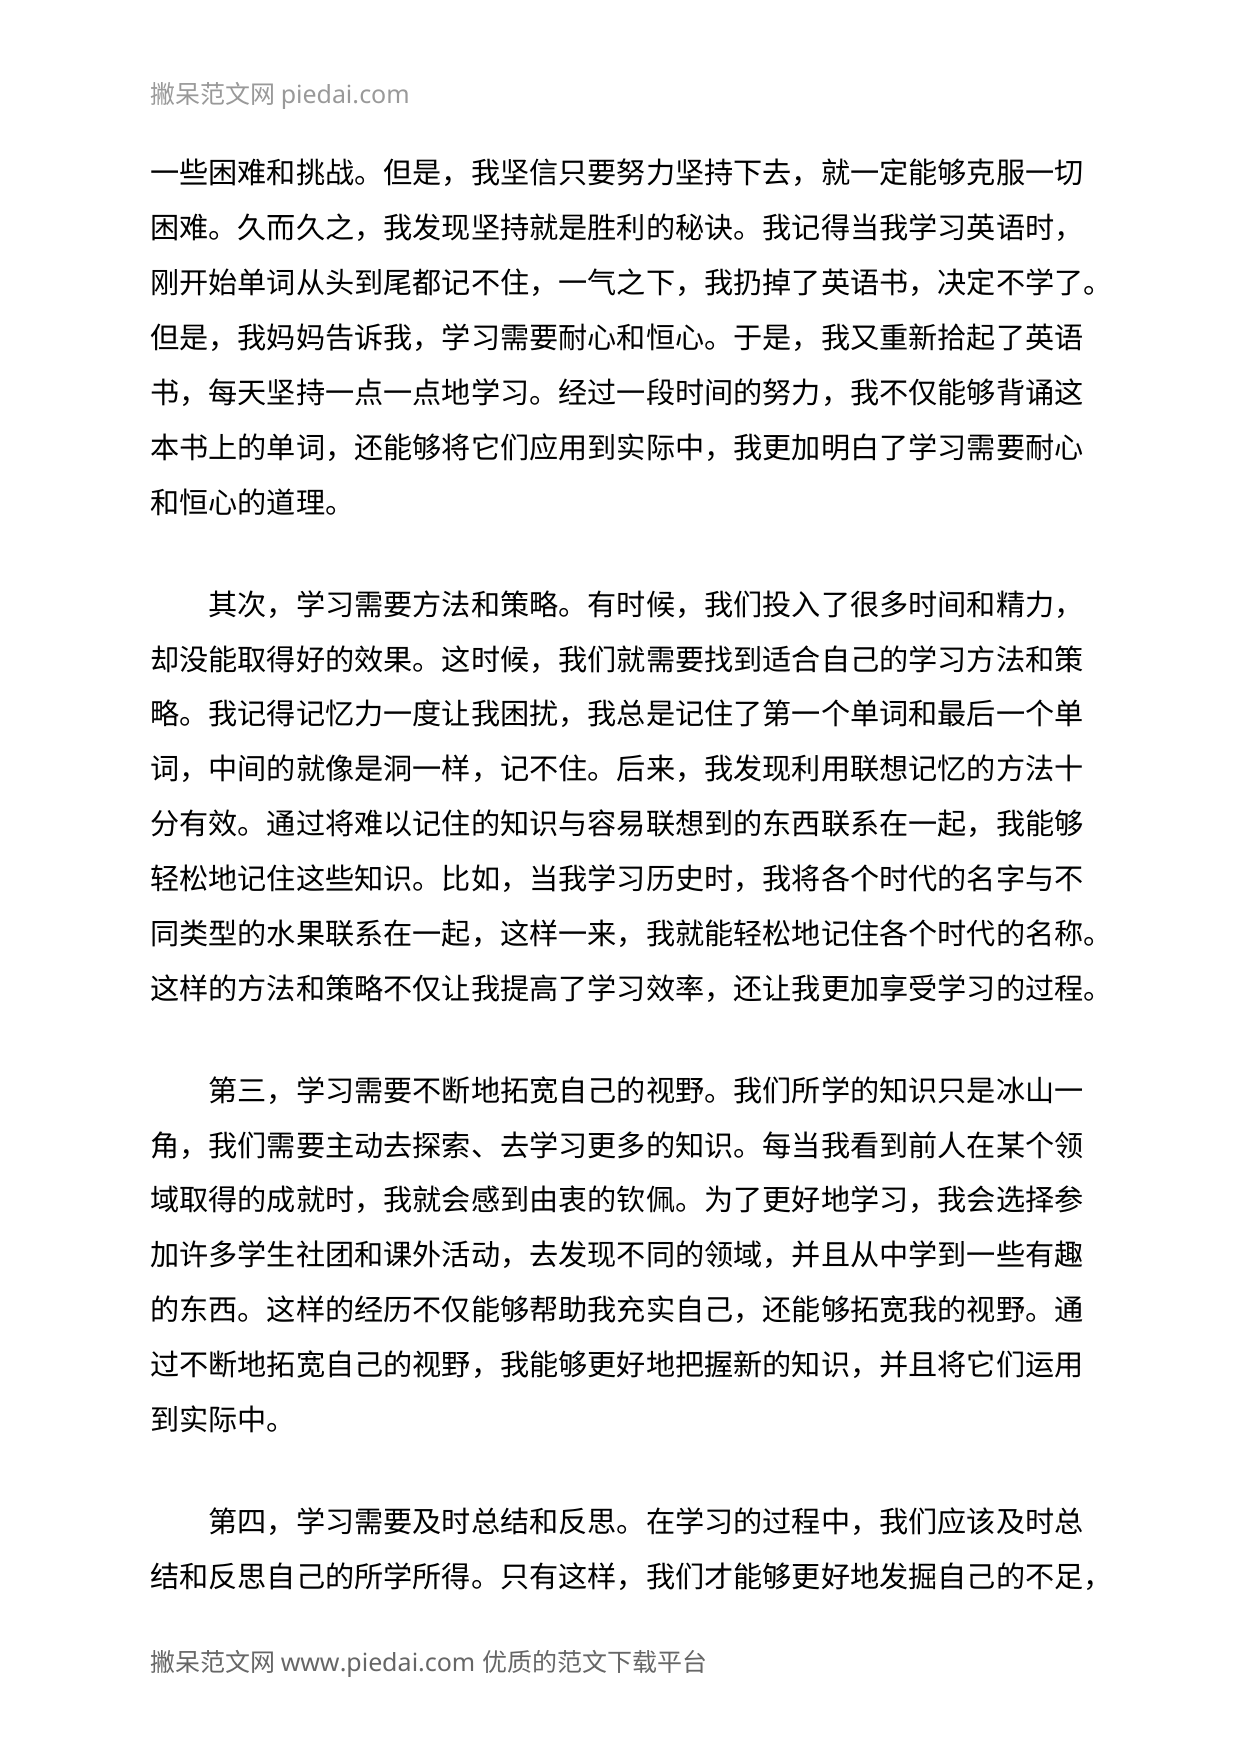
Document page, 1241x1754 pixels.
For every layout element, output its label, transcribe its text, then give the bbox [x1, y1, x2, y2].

text 其次，学习需要方法和策略。有时候，我们投入了很多时间和精力，却没能取得好的效果。这时候，我们就需要找到适合自己的学习方法和策略。我记得记忆力一度让我困扰，我总是记住了第一个单词和最后一个单词，中间的就像是洞一样，记不住。后来，我发现利用联想记忆的方法十分有效。通过将难以记住的知识与容易联想到的东西联系在一起，我能够轻松地记住这些知识。比如，当我学习历史时，我将各个时代的名字与不同类型的水果联系在一起，这样一来，我就能轻松地记住各个时代的名称。这样的方法和策略不仅让我提高了学习效率，还让我更加享受学习的过程。 [150, 581, 1090, 1008]
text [150, 1498, 1090, 1596]
text 第三，学习需要不断地拓宽自己的视野。我们所学的知识只是冰山一角，我们需要主动去探索、去学习更多的知识。每当我看到前人在某个领域取得的成就时，我就会感到由衷的钦佩。为了更好地学习，我会选择参加许多学生社团和课外活动，去发现不同的领域，并且从中学到一些有趣的东西。这样的经历不仅能够帮助我充实自己，还能够拓宽我的视野。通过不断地拓宽自己的视野，我能够更好地把握新的知识，并且将它们运用到实际中。 [150, 1067, 1090, 1439]
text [150, 150, 1090, 522]
